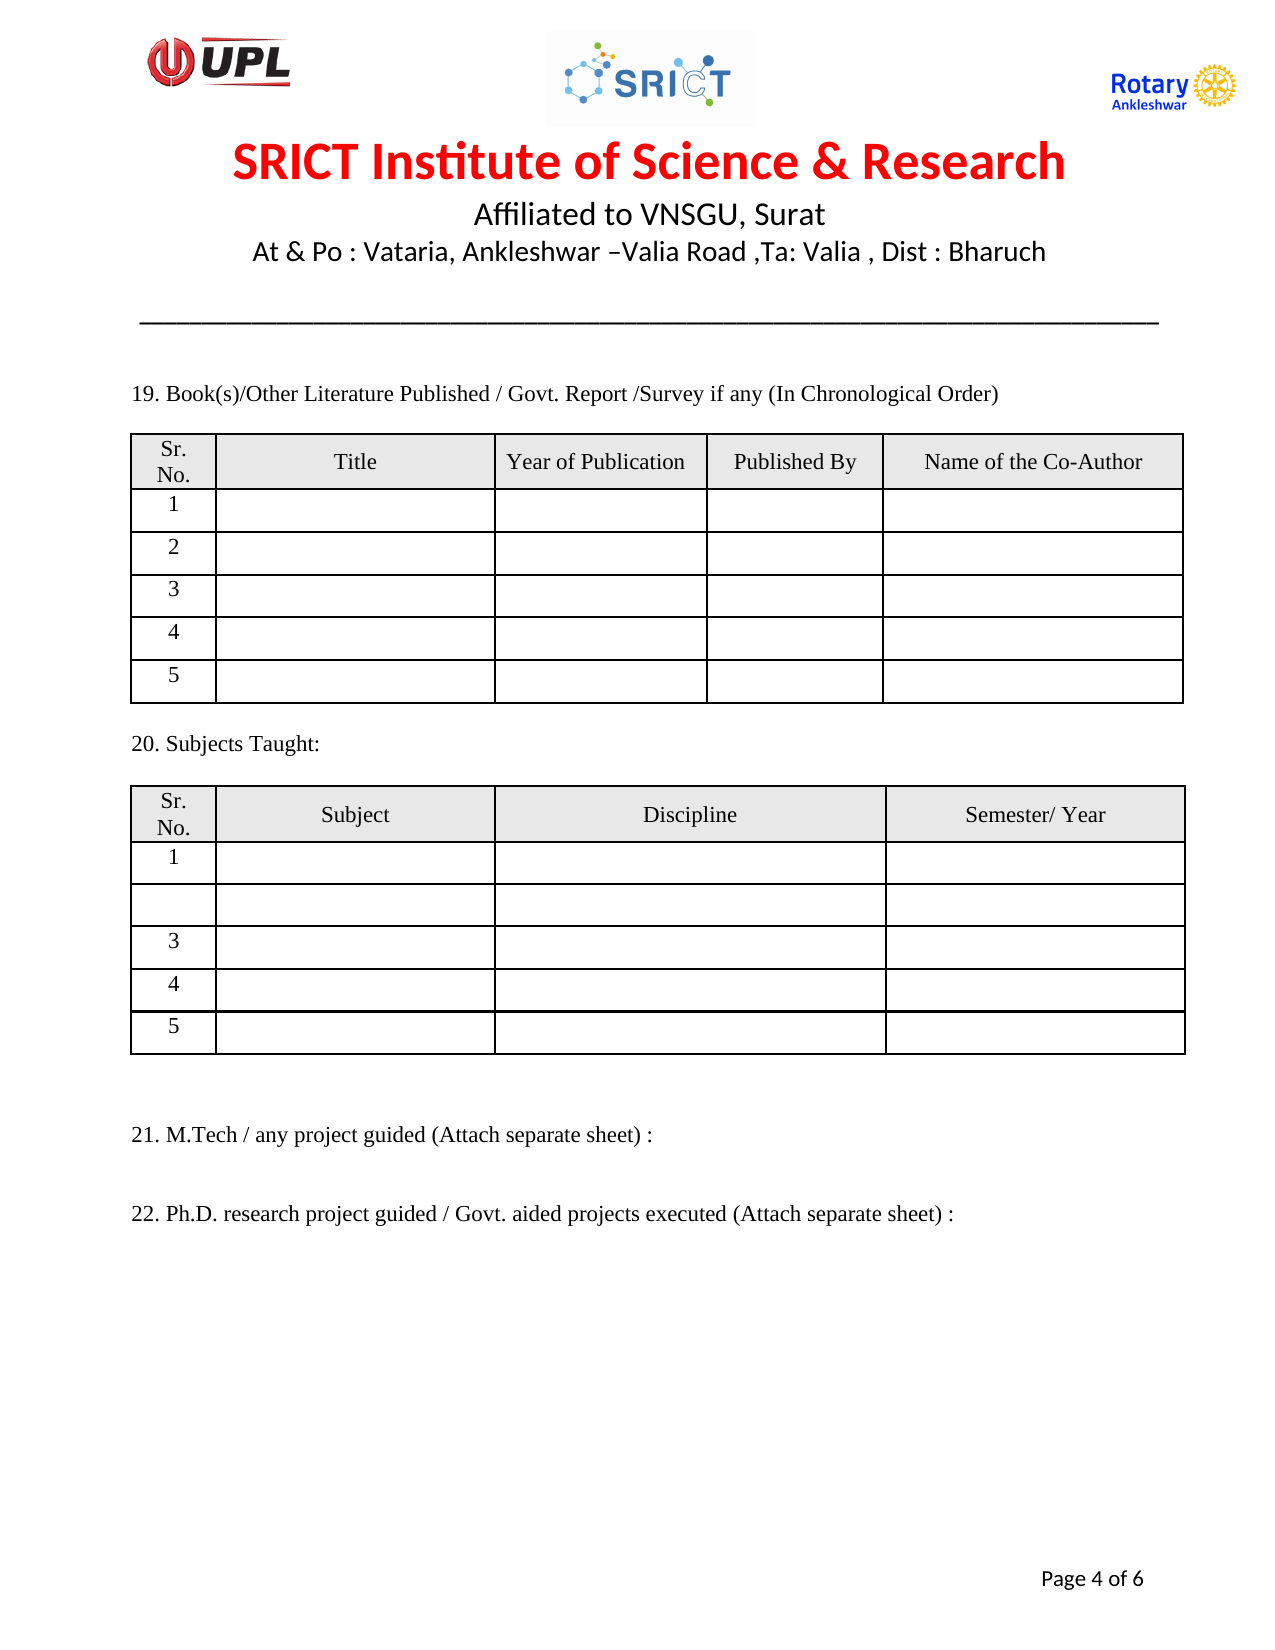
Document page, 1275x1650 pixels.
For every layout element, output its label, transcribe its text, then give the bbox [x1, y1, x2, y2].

text 22. Ph.D. research project guided / Govt. aided projects executed (Attach separate sheet) : [131, 1200, 1144, 1226]
table_cell 1 [132, 843, 215, 883]
table_cell [496, 885, 885, 925]
table_cell [884, 618, 1182, 659]
table_cell [887, 970, 1184, 1010]
table_cell [496, 970, 885, 1010]
table_header Subject [217, 787, 494, 841]
table_cell [496, 661, 706, 702]
table_cell 1 [132, 490, 215, 531]
table_cell [217, 843, 494, 883]
table_cell [708, 490, 882, 531]
table_header Sr. No. [132, 435, 215, 488]
table_header Year of Publication [496, 435, 706, 488]
table_cell [217, 927, 494, 968]
table_cell [887, 927, 1184, 968]
table_cell [708, 533, 882, 573]
table_cell [217, 661, 494, 702]
table_cell [887, 843, 1184, 883]
table_cell [496, 490, 706, 531]
picture [146, 37, 290, 87]
table_cell [496, 576, 706, 616]
table_cell [217, 490, 494, 531]
table_cell 5 [132, 1013, 215, 1053]
table_cell [884, 661, 1182, 702]
table_cell [496, 618, 706, 659]
table_cell [217, 1013, 494, 1053]
table_cell 5 [132, 661, 215, 702]
text 21. M.Tech / any project guided (Attach separate sheet) : [131, 1121, 1144, 1147]
table_cell [217, 885, 494, 925]
table_cell 3 [132, 927, 215, 968]
table_cell [217, 533, 494, 573]
text 20. Subjects Taught: [131, 730, 1144, 756]
table_cell [496, 533, 706, 573]
table_cell [217, 618, 494, 659]
table_cell [708, 576, 882, 616]
table_cell [884, 533, 1182, 573]
table_cell [884, 490, 1182, 531]
table_cell [708, 618, 882, 659]
table_cell 4 [132, 618, 215, 659]
table_cell [496, 843, 885, 883]
table_header Published By [708, 435, 882, 488]
picture [545, 29, 755, 127]
table_cell 3 [132, 576, 215, 616]
text 19. Book(s)/Other Literature Published / Govt. Report /Survey if any (In Chronological Order) [131, 380, 1144, 406]
picture [1096, 52, 1252, 123]
table_cell [217, 970, 494, 1010]
table_header Discipline [496, 787, 885, 841]
table_header Name of the Co-Author [884, 435, 1182, 488]
table_header Sr. No. [132, 787, 215, 841]
table_cell [884, 576, 1182, 616]
table_cell 4 [132, 970, 215, 1010]
table_cell [496, 927, 885, 968]
table_header Title [217, 435, 494, 488]
table_cell [217, 576, 494, 616]
table_header Semester/ Year [887, 787, 1184, 841]
table_cell [887, 885, 1184, 925]
table_cell [887, 1013, 1184, 1053]
table_cell [496, 1013, 885, 1053]
table_cell [708, 661, 882, 702]
table_cell 2 [132, 533, 215, 573]
table_cell [132, 885, 215, 925]
